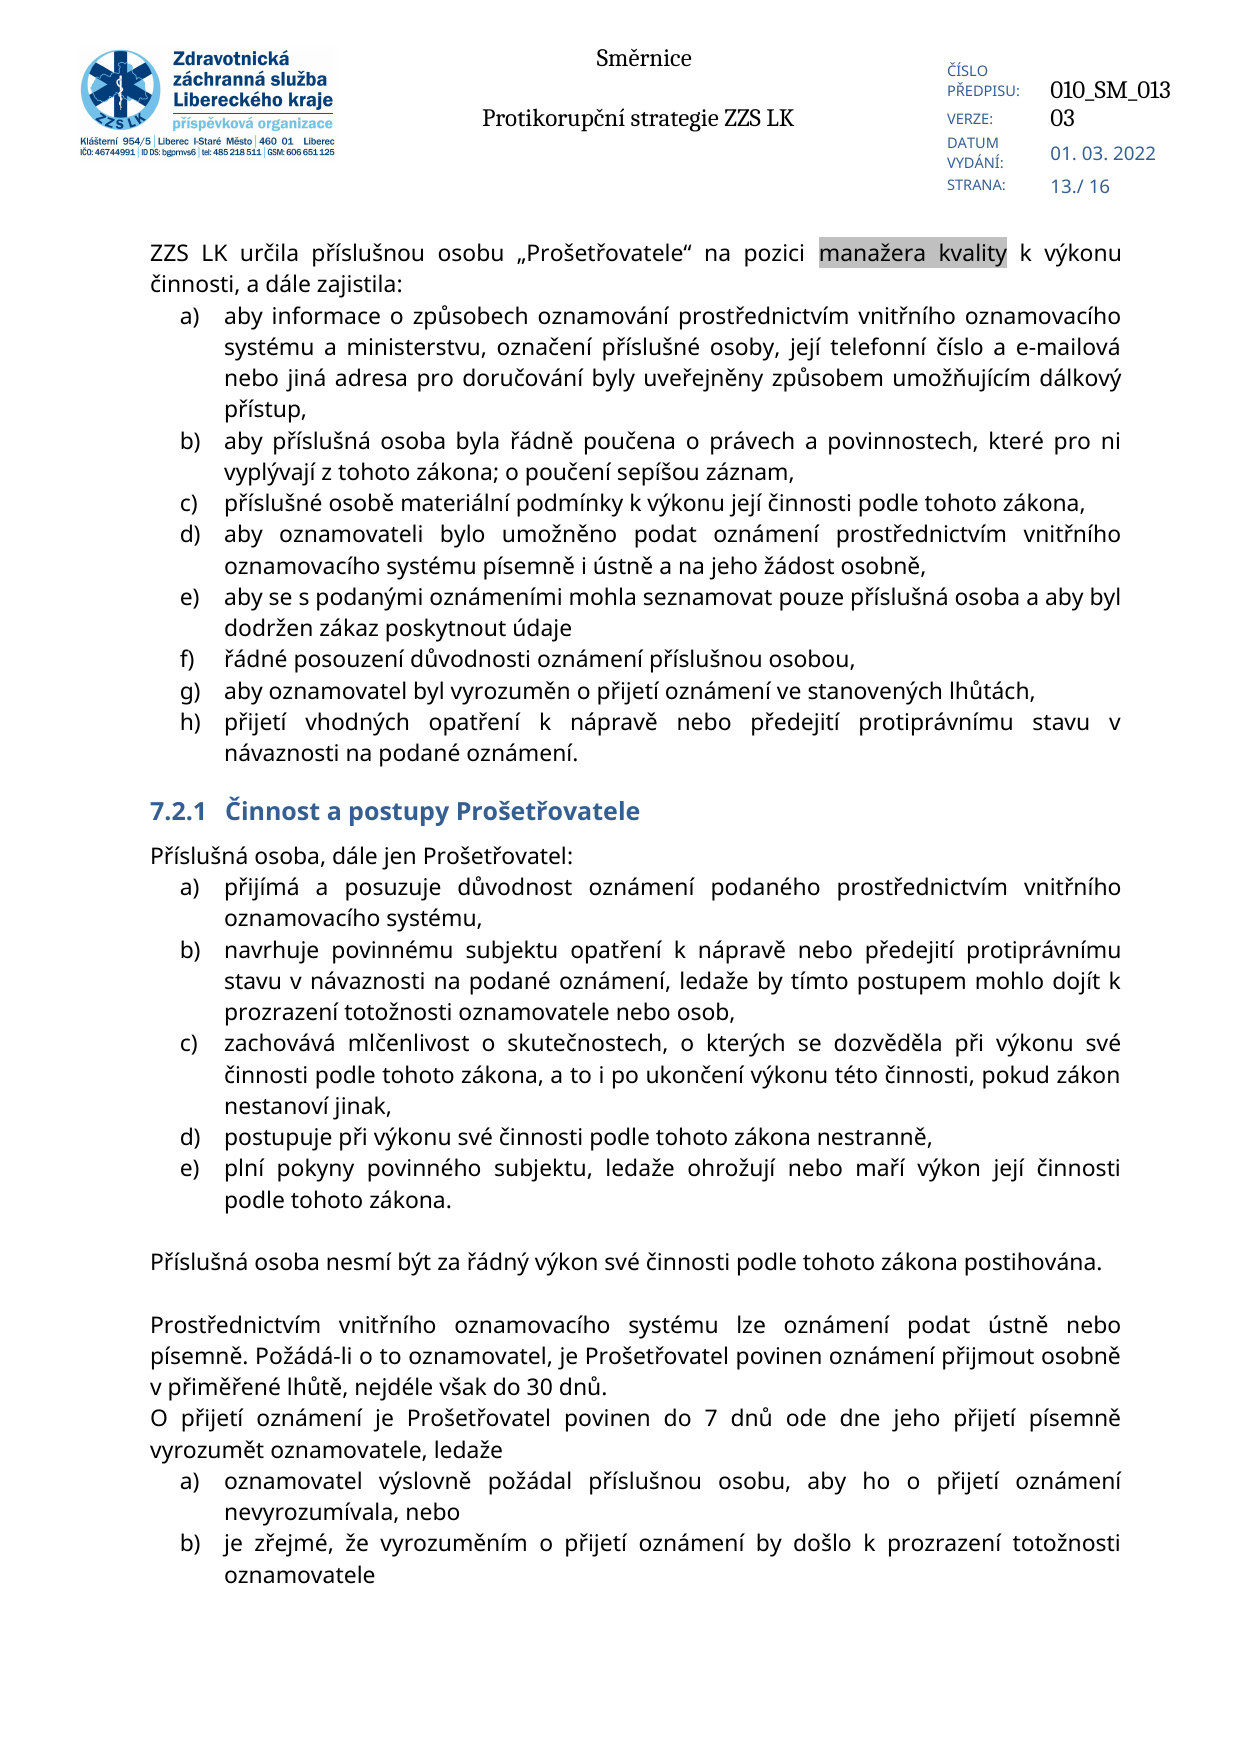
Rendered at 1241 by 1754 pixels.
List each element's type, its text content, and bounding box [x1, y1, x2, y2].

list aby příslušná osoba byla řádně poučena o právech a povinnostech, které pro ni vyplývají z tohoto zákona; o poučení sepíšou záznam, [179, 424, 1122, 487]
text Prostřednictvím vnitřního oznamovacího systému lze oznámení podat ústně nebo písemně. Požádá-li o to oznamovatel, je Prošetřovatel povinen oznámení přijmout osobně v přiměřené lhůtě, nejdéle však do 30 dnů. [150, 1309, 1122, 1402]
list přijetí vhodných opatření k nápravě nebo předejití protiprávnímu stavu v návaznosti na podané oznámení. [179, 706, 1122, 768]
list aby oznamovateli bylo umožněno podat oznámení prostřednictvím vnitřního oznamovacího systému písemně i ústně a na jeho žádost osobně, [179, 518, 1122, 581]
text Příslušná osoba nesmí být za řádný výkon své činnosti podle tohoto zákona postihována. [150, 1246, 1122, 1277]
list řádné posouzení důvodnosti oznámení příslušnou osobou, [179, 643, 1122, 674]
list přijímá a posuzuje důvodnost oznámení podaného prostřednictvím vnitřního oznamovacího systému, [179, 871, 1122, 934]
text Příslušná osoba, dále jen Prošetřovatel: [150, 840, 1122, 871]
list zachovává mlčenlivost o skutečnostech, o kterých se dozvěděla při výkonu své činnosti podle tohoto zákona, a to i po ukončení výkonu této činnosti, pokud zákon nestanoví jinak, [179, 1027, 1122, 1121]
list aby informace o způsobech oznamování prostřednictvím vnitřního oznamovacího systému a ministerstvu, označení příslušné osoby, její telefonní číslo a e-mailová nebo jiná adresa pro doručování byly uveřejněny způsobem umožňujícím dálkový přístup, [179, 299, 1122, 424]
list oznamovatel výslovně požádal příslušnou osobu, aby ho o přijetí oznámení nevyrozumívala, nebo [179, 1465, 1122, 1527]
subtitle Činnost a postupy Prošetřovatele [150, 793, 1122, 827]
list aby se s podanými oznámeními mohla seznamovat pouze příslušná osoba a aby byl dodržen zákaz poskytnout údaje [179, 581, 1122, 643]
list navrhuje povinnému subjektu opatření k nápravě nebo předejití protiprávnímu stavu v návaznosti na podané oznámení, ledaže by tímto postupem mohlo dojít k prozrazení totožnosti oznamovatele nebo osob, [179, 934, 1122, 1027]
text ZZS LK určila příslušnou osobu „Prošetřovatele“ na pozici manažera kvality k výkonu činnosti, a dále zajistila: [150, 237, 1122, 299]
text O přijetí oznámení je Prošetřovatel povinen do 7 dnů ode dne jeho přijetí písemně vyrozumět oznamovatele, ledaže [150, 1402, 1122, 1465]
list plní pokyny povinného subjektu, ledaže ohrožují nebo maří výkon její činnosti podle tohoto zákona. [179, 1152, 1122, 1215]
list postupuje při výkonu své činnosti podle tohoto zákona nestranně, [179, 1121, 1122, 1152]
list příslušné osobě materiální podmínky k výkonu její činnosti podle tohoto zákona, [179, 487, 1122, 518]
list je zřejmé, že vyrozuměním o přijetí oznámení by došlo k prozrazení totožnosti oznamovatele [179, 1527, 1122, 1590]
list aby oznamovatel byl vyrozuměn o přijetí oznámení ve stanovených lhůtách, [179, 674, 1122, 706]
picture [75, 45, 340, 163]
